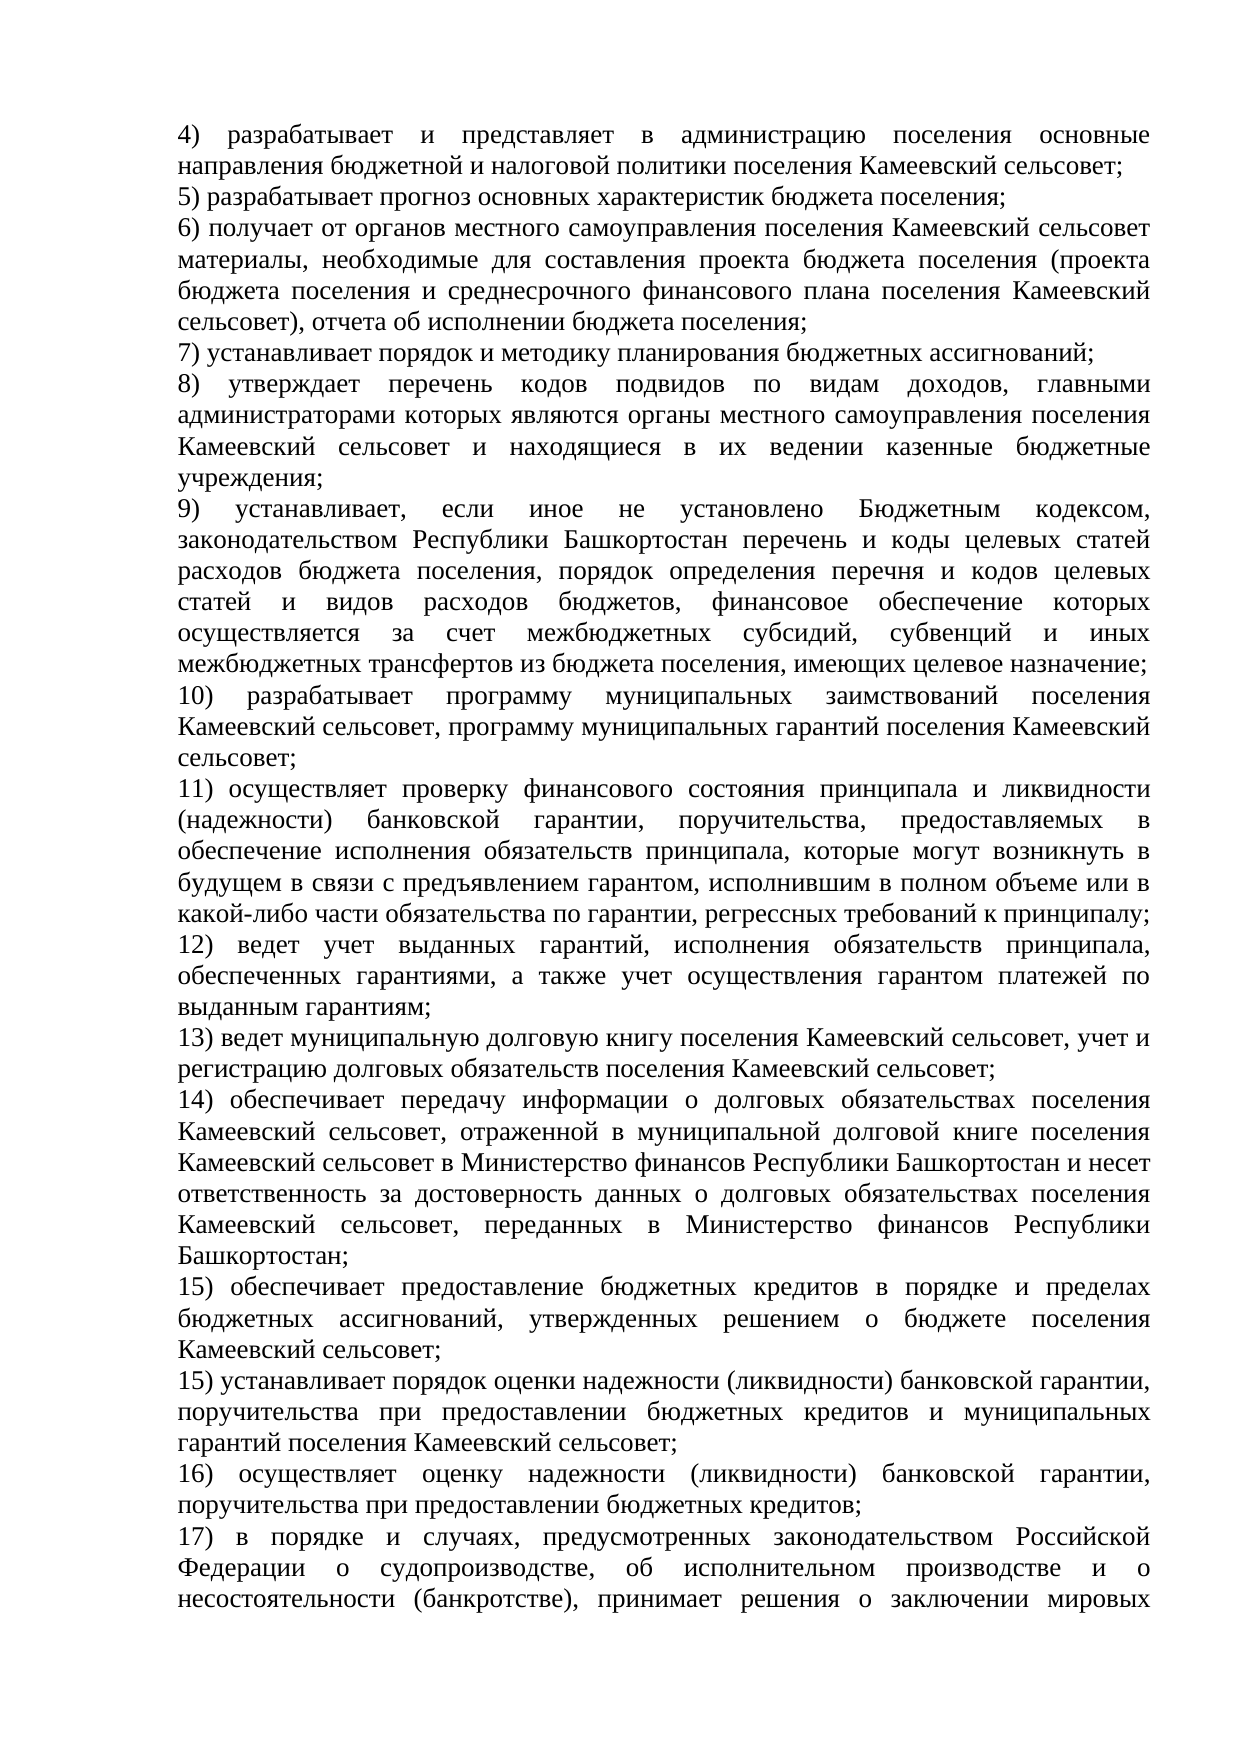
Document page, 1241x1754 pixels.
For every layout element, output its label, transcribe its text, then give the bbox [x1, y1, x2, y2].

text 14) обеспечивает передачу информации о долговых обязательствах поселения Камеевский сельсовет, отраженной в муниципальной долговой книге поселения Камеевский сельсовет в Министерство финансов Республики Башкортостан и несет ответственность за достоверность данных о долговых обязательствах поселения Камеевский сельсовет, переданных в Министерство финансов Республики Башкортостан; [177, 1084, 1152, 1271]
text 5) разрабатывает прогноз основных характеристик бюджета поселения; [177, 180, 1152, 212]
text 8) утверждает перечень кодов подвидов по видам доходов, главными администраторами которых являются органы местного самоуправления поселения Камеевский сельсовет и находящиеся в их ведении казенные бюджетные учреждения; [177, 367, 1152, 492]
text 11) осуществляет проверку финансового состояния принципала и ликвидности (надежности) банковской гарантии, поручительства, предоставляемых в обеспечение исполнения обязательств принципала, которые могут возникнуть в будущем в связи с предъявлением гарантом, исполнившим в полном объеме или в какой-либо части обязательства по гарантии, регрессных требований к принципалу; [177, 772, 1152, 928]
text 10) разрабатывает программу муниципальных заимствований поселения Камеевский сельсовет, программу муниципальных гарантий поселения Камеевский сельсовет; [177, 679, 1152, 772]
text 6) получает от органов местного самоуправления поселения Камеевский сельсовет материалы, необходимые для составления проекта бюджета поселения (проекта бюджета поселения и среднесрочного финансового плана поселения Камеевский сельсовет), отчета об исполнении бюджета поселения; [177, 212, 1152, 336]
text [177, 1520, 1152, 1613]
text 12) ведет учет выданных гарантий, исполнения обязательств принципала, обеспеченных гарантиями, а также учет осуществления гарантом платежей по выданным гарантиям; [177, 928, 1152, 1021]
text 15) устанавливает порядок оценки надежности (ликвидности) банковской гарантии, поручительства при предоставлении бюджетных кредитов и муниципальных гарантий поселения Камеевский сельсовет; [177, 1364, 1152, 1457]
text 9) устанавливает, если иное не установлено Бюджетным кодексом, законодательством Республики Башкортостан перечень и коды целевых статей расходов бюджета поселения, порядок определения перечня и кодов целевых статей и видов расходов бюджетов, финансовое обеспечение которых осуществляется за счет межбюджетных субсидий, субвенций и иных межбюджетных трансфертов из бюджета поселения, имеющих целевое назначение; [177, 492, 1152, 679]
text 16) осуществляет оценку надежности (ликвидности) банковской гарантии, поручительства при предоставлении бюджетных кредитов; [177, 1457, 1152, 1520]
text 15) обеспечивает предоставление бюджетных кредитов в порядке и пределах бюджетных ассигнований, утвержденных решением о бюджете поселения Камеевский сельсовет; [177, 1271, 1152, 1364]
text 7) устанавливает порядок и методику планирования бюджетных ассигнований; [177, 336, 1152, 367]
text 13) ведет муниципальную долговую книгу поселения Камеевский сельсовет, учет и регистрацию долговых обязательств поселения Камеевский сельсовет; [177, 1021, 1152, 1084]
text 4) разрабатывает и представляет в администрацию поселения основные направления бюджетной и налоговой политики поселения Камеевский сельсовет; [177, 118, 1152, 180]
